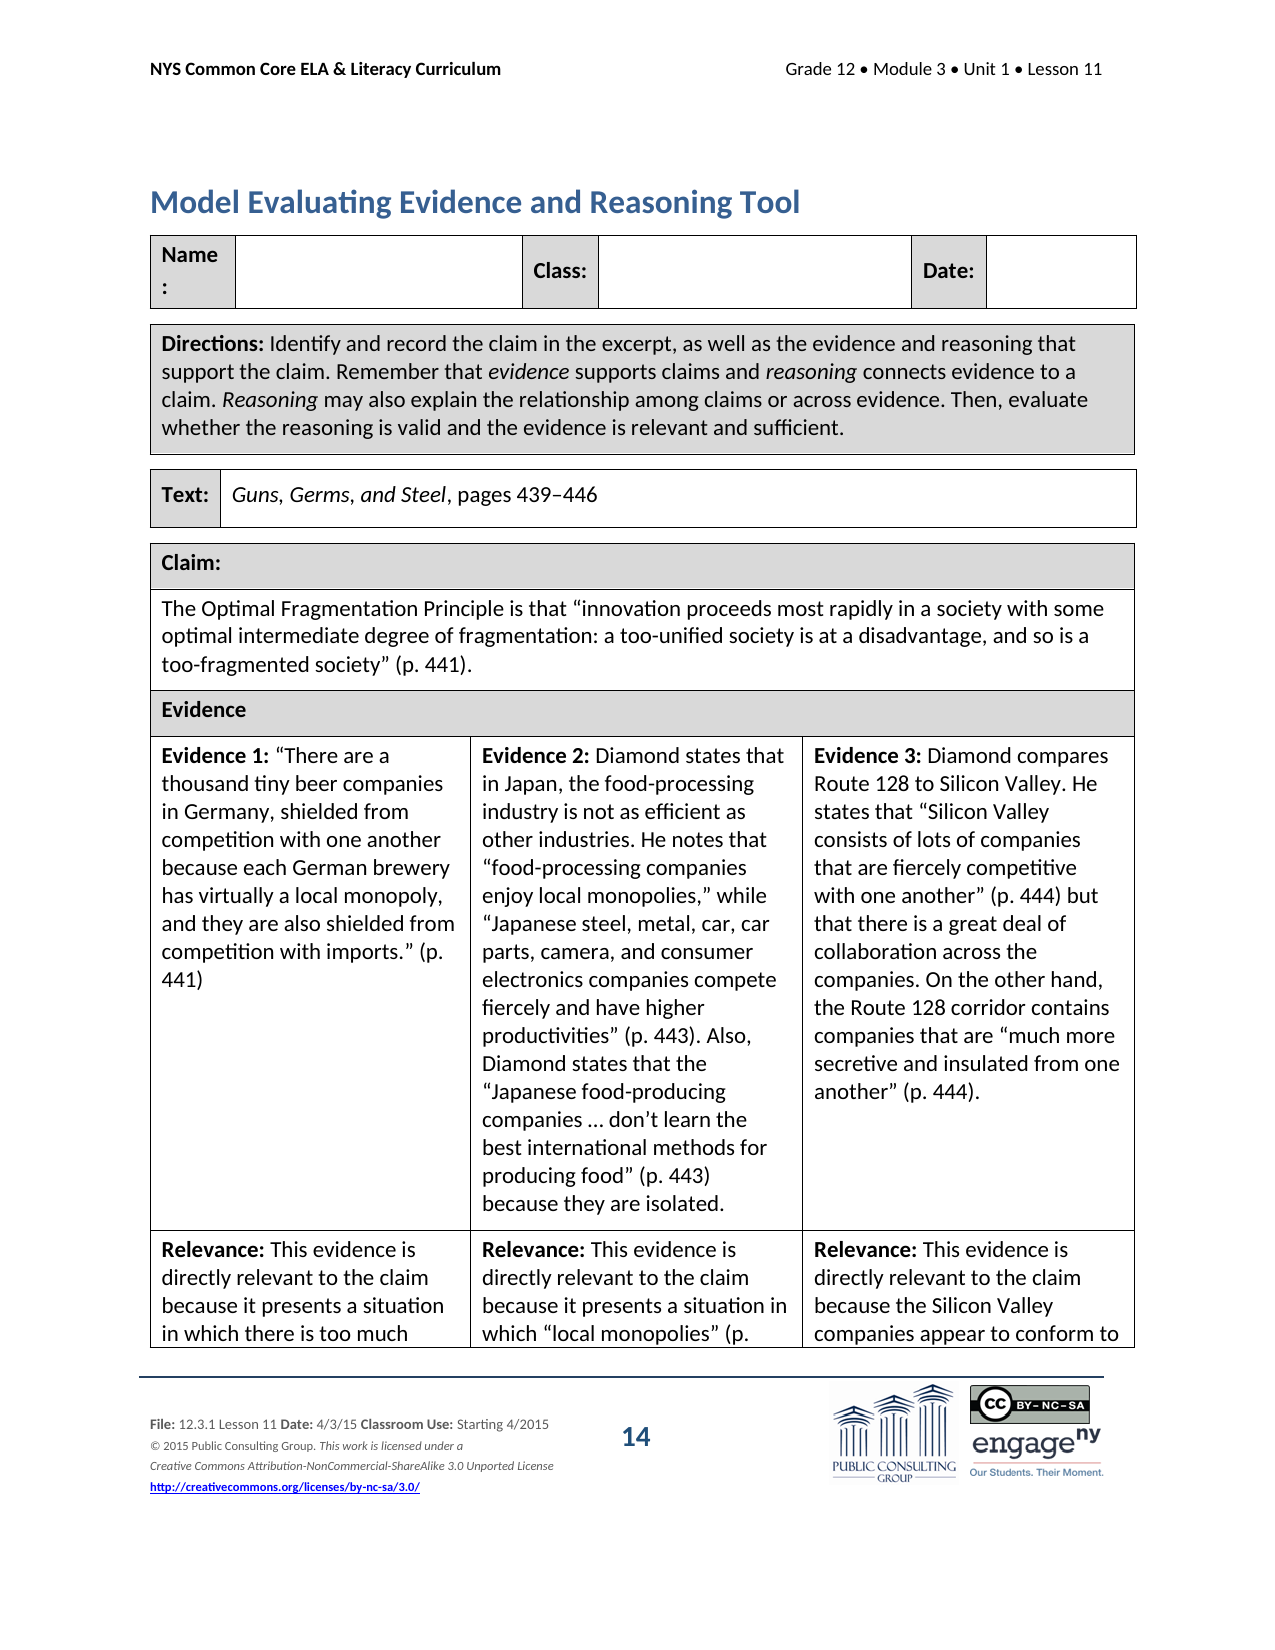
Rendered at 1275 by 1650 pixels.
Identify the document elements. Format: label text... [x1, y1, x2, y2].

table_header Directions: Identify and record the claim in the excerpt, as well as the evidence and reasoning that support the claim. Remember that evidence supports claims and reasoning connects evidence to a claim. Reasoning may also explain the relationship among claims or across evidence. Then, evaluate whether the reasoning is valid and the evidence is relevant and sufficient. [151, 325, 1134, 453]
table_header Date: [912, 236, 986, 308]
table_cell Evidence 2: Diamond states that in Japan, the food-processing industry is not as efficient as other industries. He notes that “food-processing companies enjoy local monopolies,” while “Japanese steel, metal, car, car parts, camera, and consumer electronics companies compete fiercely and have higher productivities” (p. 443). Also, Diamond states that the “Japanese food-producing companies … don’t learn the best international methods for producing food” (p. 443) because they are isolated. [471, 737, 802, 1230]
table_header Class: [523, 236, 598, 308]
table_header Guns, Germs, and Steel, pages 439–446 [221, 470, 1136, 527]
table_cell Evidence 3: Diamond compares Route 128 to Silicon Valley. He states that “Silicon Valley consists of lots of companies that are fiercely competitive with one another” (p. 444) but that there is a great deal of collaboration across the companies. On the other hand, the Route 128 corridor contains companies that are “much more secretive and insulated from one another” (p. 444). [803, 737, 1134, 1230]
picture [828, 1380, 1104, 1487]
table_cell The Optimal Fragmentation Principle is that “innovation proceeds most rapidly in a society with some optimal intermediate degree of fragmentation: a too-unified society is at a disadvantage, and so is a too-fragmented society” (p. 441). [151, 590, 1134, 690]
table_header Claim: [151, 544, 1134, 588]
table_cell Evidence 1: “There are a thousand tiny beer companies in Germany, shielded from competition with one another because each German brewery has virtually a local monopoly, and they are also shielded from competition with imports.” (p. 441) [151, 737, 470, 1230]
table_header [236, 236, 522, 308]
text Model Evaluating Evidence and Reasoning Tool [150, 181, 1125, 222]
table_cell Evidence [151, 691, 1134, 736]
table_header Text: [151, 470, 220, 527]
table_header [987, 236, 1136, 308]
table_header [599, 236, 911, 308]
table_header Name: [151, 236, 235, 308]
